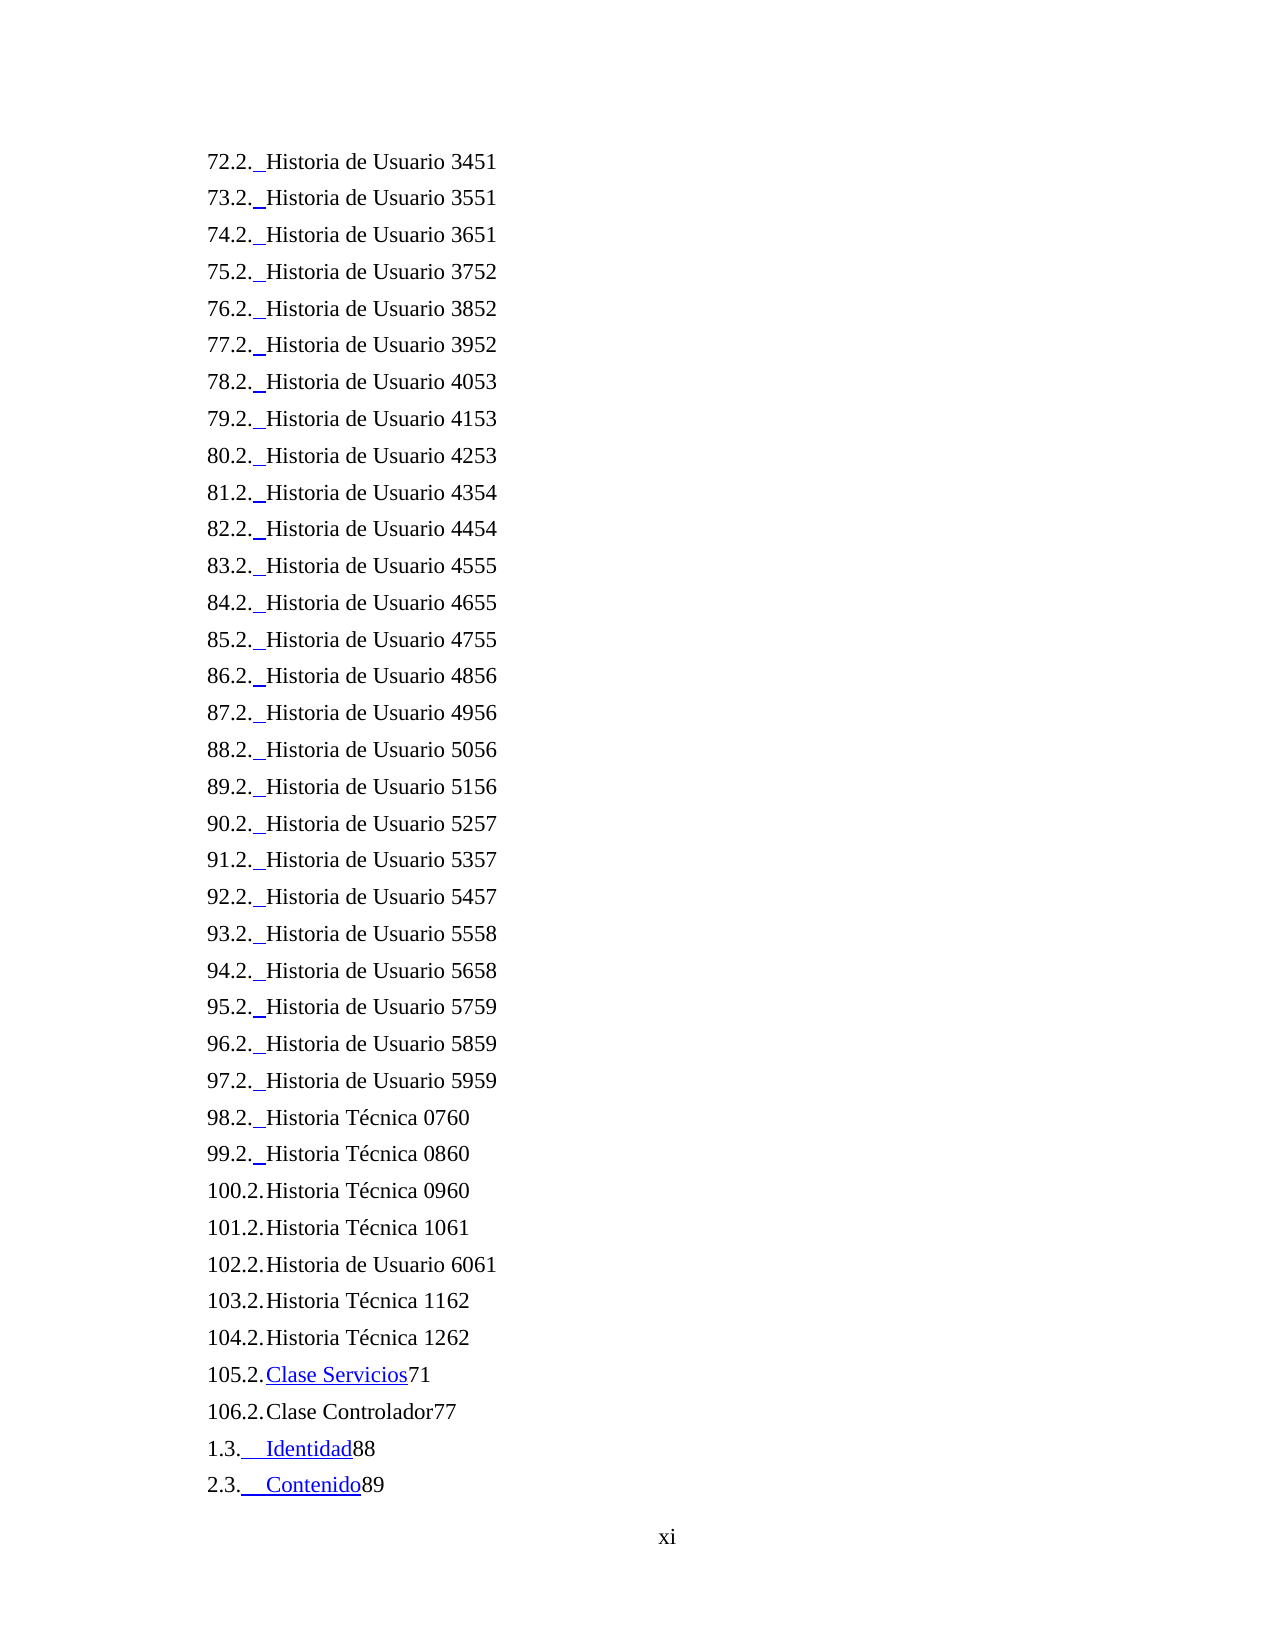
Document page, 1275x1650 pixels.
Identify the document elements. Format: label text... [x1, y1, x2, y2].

text 99.2. Historia Técnica 08 60 [207, 1141, 1127, 1167]
text 105.2. Clase Servicios 71 [207, 1361, 1127, 1387]
text 2.3. Contenido 89 [207, 1471, 1127, 1498]
text 78.2. Historia de Usuario 40 53 [207, 368, 1127, 395]
text 101.2. Historia Técnica 10 61 [207, 1214, 1127, 1240]
text 89.2. Historia de Usuario 51 56 [207, 773, 1127, 799]
text 74.2. Historia de Usuario 36 51 [207, 221, 1127, 248]
text 90.2. Historia de Usuario 52 57 [207, 809, 1127, 836]
text 102.2. Historia de Usuario 60 61 [207, 1251, 1127, 1277]
text 85.2. Historia de Usuario 47 55 [207, 626, 1127, 652]
text 103.2. Historia Técnica 11 62 [207, 1288, 1127, 1314]
text 104.2. Historia Técnica 12 62 [207, 1324, 1127, 1351]
text 86.2. Historia de Usuario 48 56 [207, 662, 1127, 689]
text 80.2. Historia de Usuario 42 53 [207, 442, 1127, 468]
text 93.2. Historia de Usuario 55 58 [207, 920, 1127, 946]
text 96.2. Historia de Usuario 58 59 [207, 1030, 1127, 1057]
text 73.2. Historia de Usuario 35 51 [207, 184, 1127, 211]
text 87.2. Historia de Usuario 49 56 [207, 699, 1127, 726]
text 97.2. Historia de Usuario 59 59 [207, 1067, 1127, 1093]
text 106.2. Clase Controlador 77 [207, 1398, 1127, 1424]
text 84.2. Historia de Usuario 46 55 [207, 589, 1127, 615]
text 83.2. Historia de Usuario 45 55 [207, 552, 1127, 578]
text 75.2. Historia de Usuario 37 52 [207, 258, 1127, 284]
text 72.2. Historia de Usuario 34 51 [207, 148, 1127, 174]
text 79.2. Historia de Usuario 41 53 [207, 405, 1127, 431]
text 98.2. Historia Técnica 07 60 [207, 1104, 1127, 1130]
text 95.2. Historia de Usuario 57 59 [207, 993, 1127, 1020]
text 92.2. Historia de Usuario 54 57 [207, 883, 1127, 909]
text 1.3. Identidad 88 [207, 1435, 1127, 1461]
text 76.2. Historia de Usuario 38 52 [207, 295, 1127, 321]
text 94.2. Historia de Usuario 56 58 [207, 957, 1127, 983]
text 91.2. Historia de Usuario 53 57 [207, 846, 1127, 873]
text 77.2. Historia de Usuario 39 52 [207, 332, 1127, 358]
text 100.2. Historia Técnica 09 60 [207, 1177, 1127, 1204]
text 88.2. Historia de Usuario 50 56 [207, 736, 1127, 762]
text 82.2. Historia de Usuario 44 54 [207, 515, 1127, 542]
text 81.2. Historia de Usuario 43 54 [207, 479, 1127, 505]
